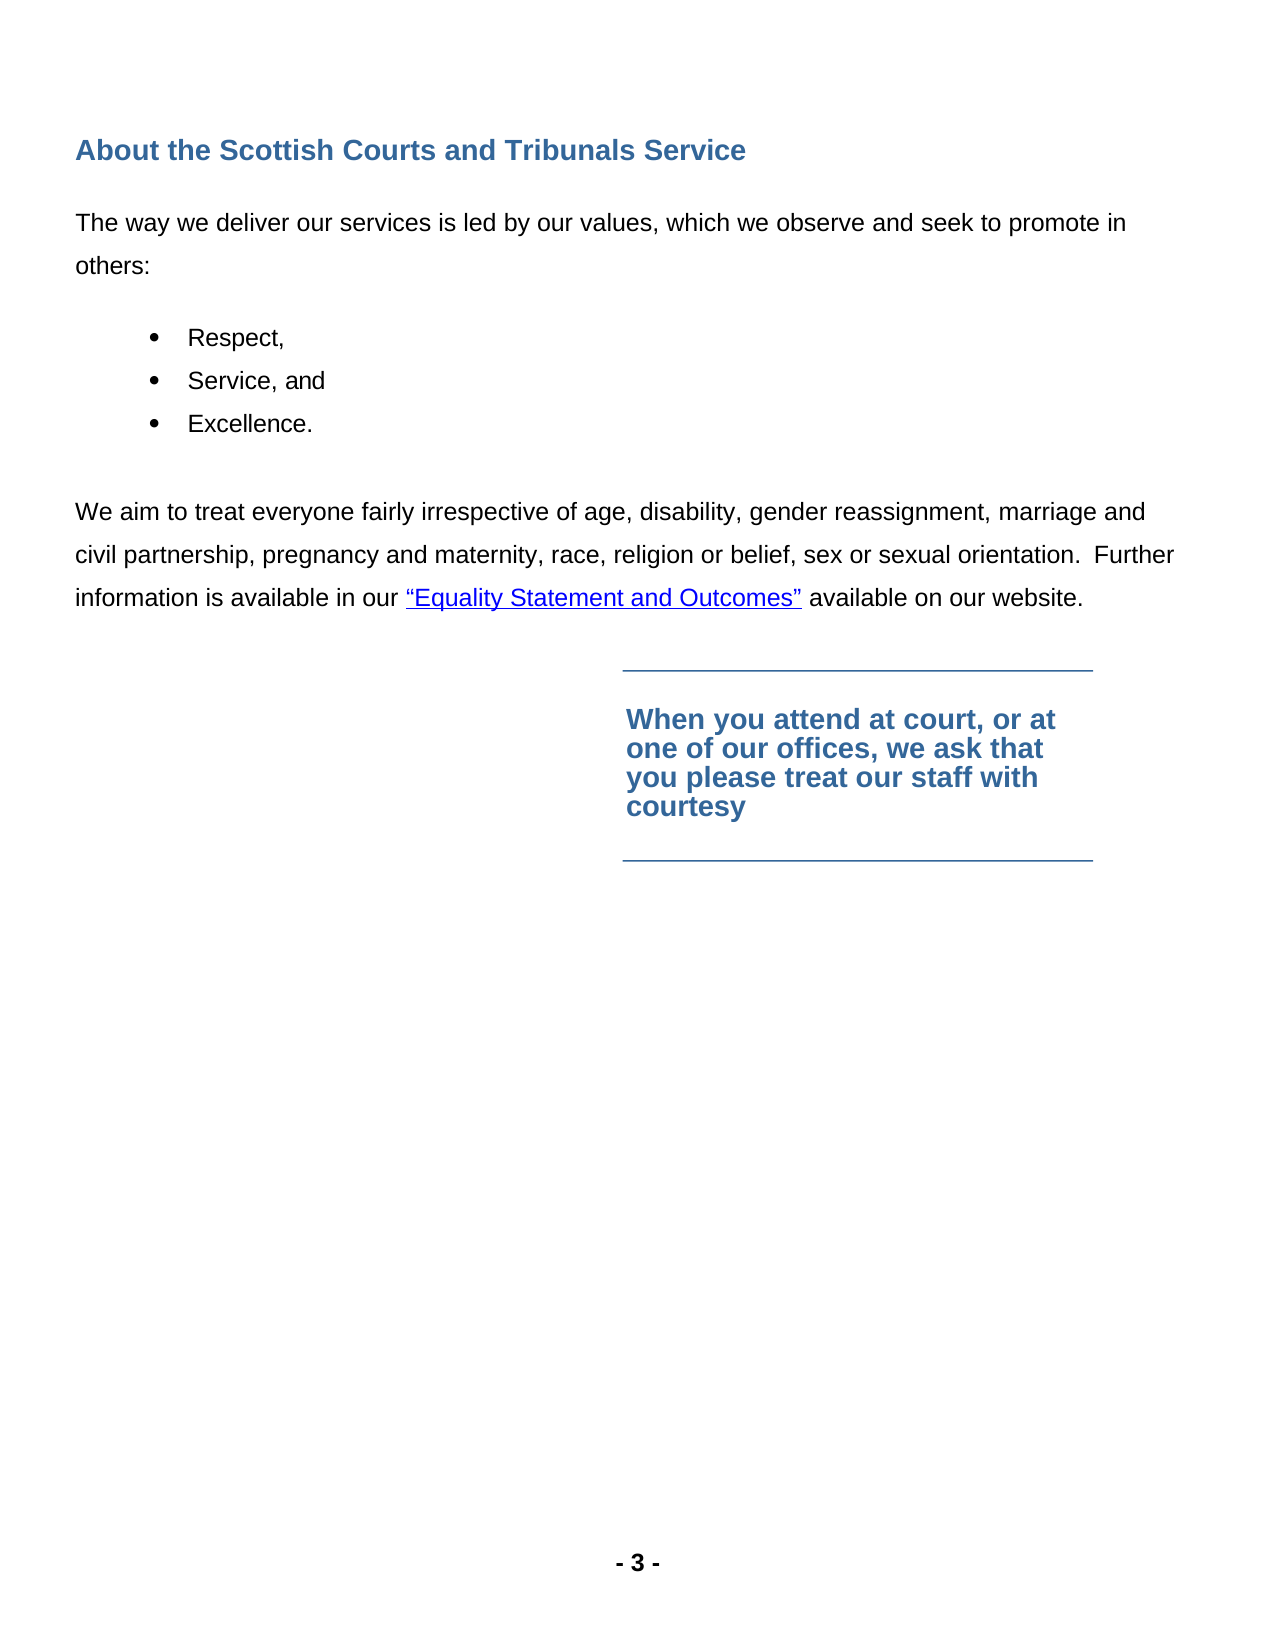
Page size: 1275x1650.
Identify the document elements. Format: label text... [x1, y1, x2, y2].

list Excellence. [150, 409, 1210, 438]
text We aim to treat everyone fairly irrespective of age, disability, gender reassignment, marriage and civil partnership, pregnancy and maternity, race, religion or belief, sex or sexual orientation. Further information is available in our “Equality Statement and Outcomes” available on our website. [75, 497, 1193, 612]
subtitle When you attend at court, or at one of our offices, we ask that you please treat our staff with courtesy [626, 707, 1085, 822]
text The way we deliver our services is led by our values, which we observe and seek to promote in others: [75, 208, 1193, 279]
list Service, and [150, 366, 1210, 395]
list Respect, [150, 323, 1210, 352]
